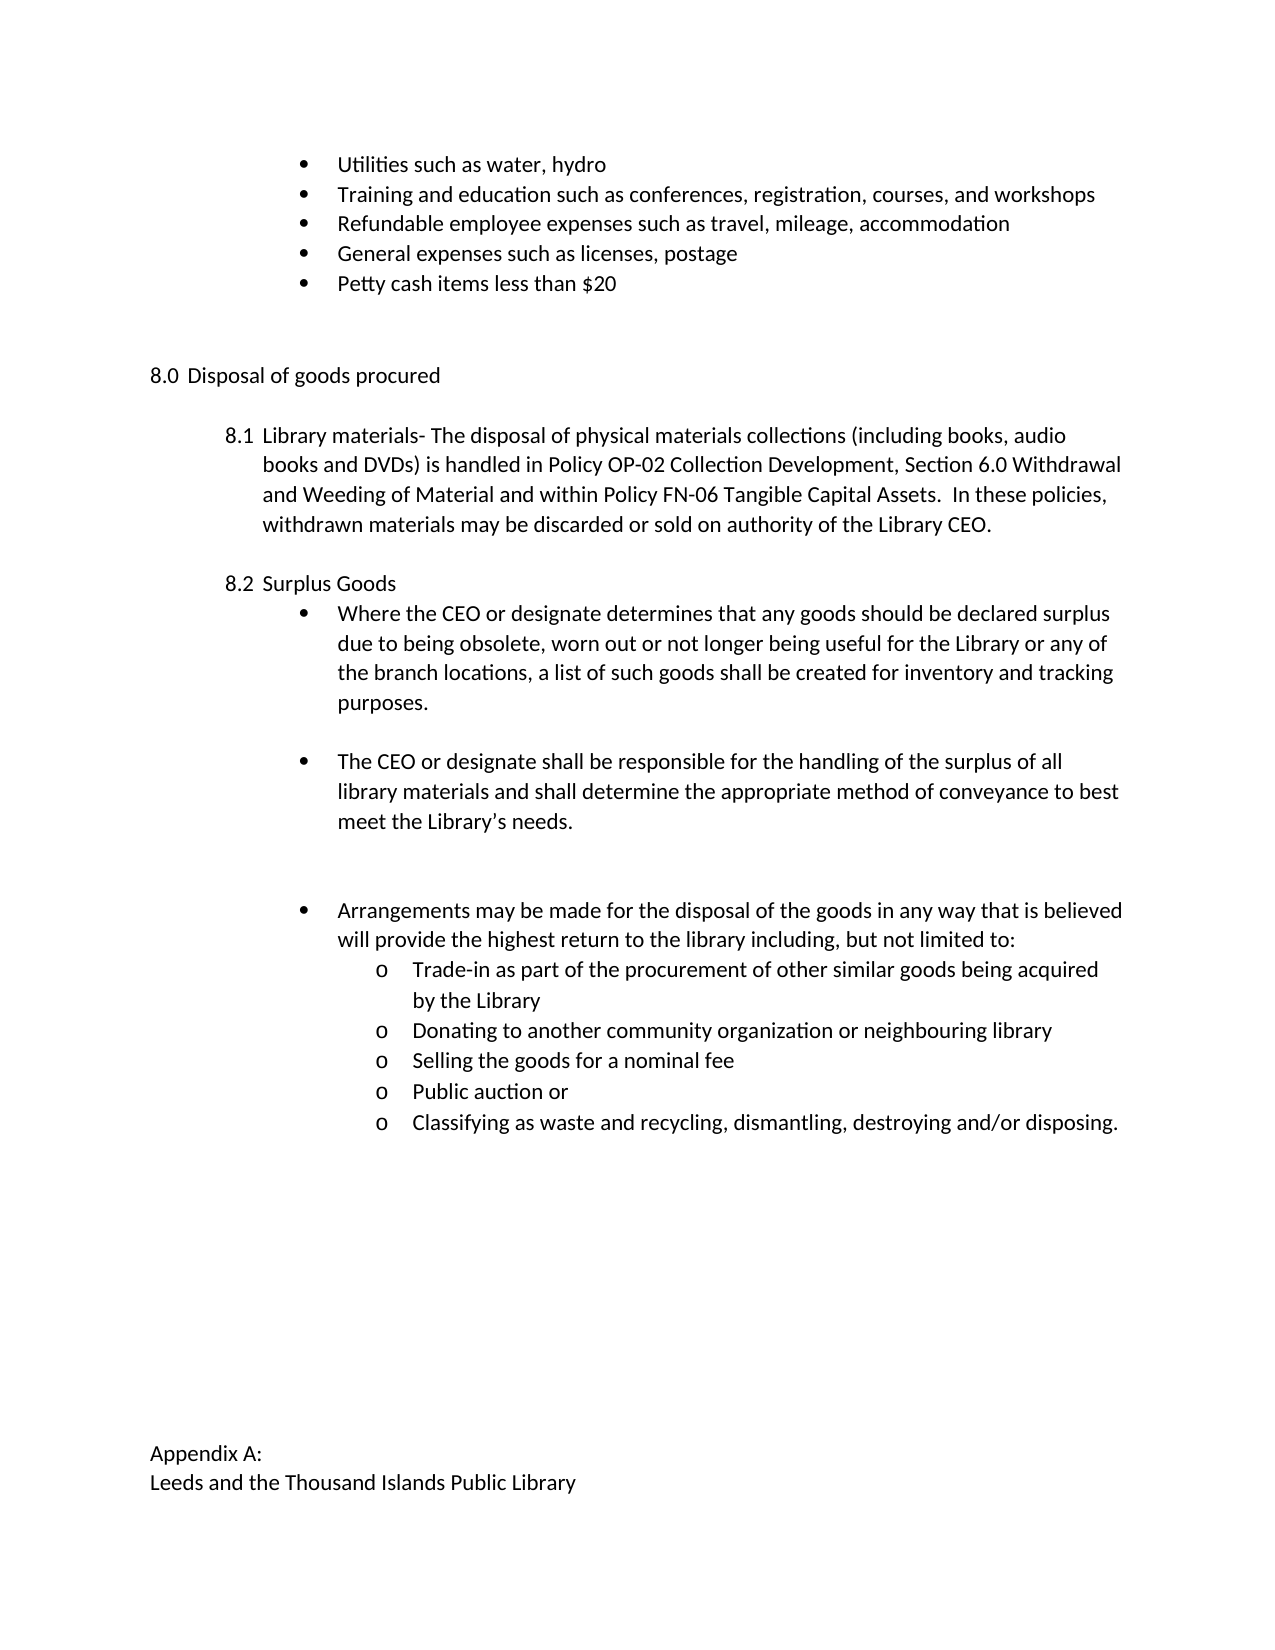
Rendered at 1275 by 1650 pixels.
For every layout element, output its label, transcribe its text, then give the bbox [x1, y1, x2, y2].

list Where the CEO or designate determines that any goods should be declared surplus due to being obsolete, worn out or not longer being useful for the Library or any of the branch locations, a list of such goods shall be created for inventory and tracking purposes. [300, 599, 1125, 716]
list Arrangements may be made for the disposal of the goods in any way that is believed will provide the highest return to the library including, but not limited to: [300, 896, 1125, 953]
list Selling the goods for a nominal fee [375, 1047, 1125, 1076]
list Training and education such as conferences, registration, courses, and workshops [300, 180, 1125, 208]
list Disposal of goods procured [150, 361, 1125, 389]
list Utilities such as water, hydro [300, 150, 1125, 178]
list General expenses such as licenses, postage [300, 239, 1125, 267]
list Trade-in as part of the procurement of other similar goods being acquired by the Library [375, 955, 1125, 1014]
list Public auction or [375, 1077, 1125, 1107]
list Surplus Goods [225, 569, 1125, 597]
list Classifying as waste and recycling, dismantling, destroying and/or disposing. [375, 1108, 1125, 1137]
list The CEO or designate shall be responsible for the handling of the surplus of all library materials and shall determine the appropriate method of conveyance to best meet the Library’s needs. [300, 747, 1125, 835]
list Library materials- The disposal of physical materials collections (including books, audio books and DVDs) is handled in Policy OP-02 Collection Development, Section 6.0 Withdrawal and Weeding of Material and within Policy FN-06 Tangible Capital Assets. In these policies, withdrawn materials may be discarded or sold on authority of the Library CEO. [225, 421, 1125, 538]
text Appendix A: [150, 1439, 1125, 1468]
text Leeds and the Thousand Islands Public Library [150, 1468, 1125, 1496]
list Refundable employee expenses such as travel, mileage, accommodation [300, 209, 1125, 237]
list Donating to another community organization or neighbouring library [375, 1016, 1125, 1045]
list Petty cash items less than $20 [300, 269, 1125, 297]
